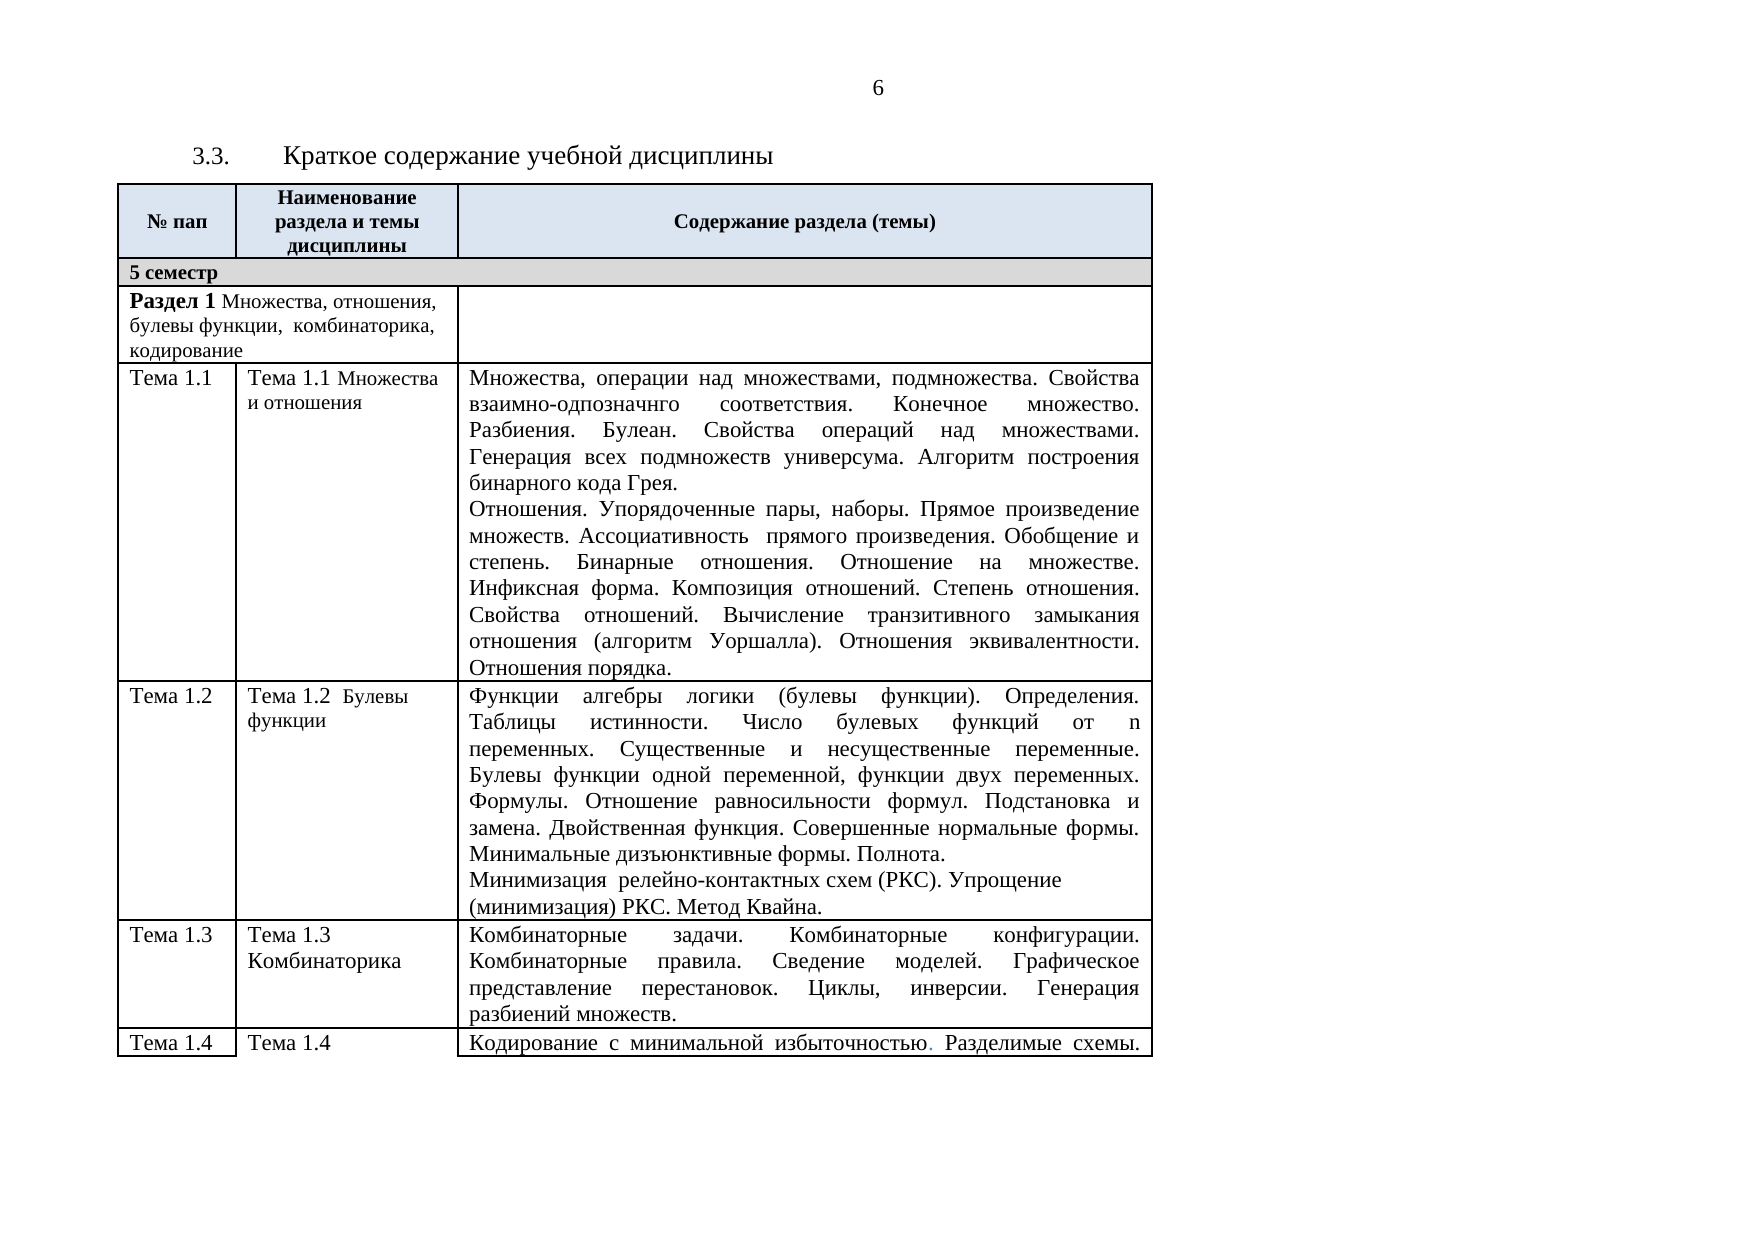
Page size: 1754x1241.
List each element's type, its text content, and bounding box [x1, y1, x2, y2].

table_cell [459, 1029, 1151, 1055]
table_cell Тема 1.2 [119, 682, 235, 919]
table_header Содержание раздела (темы) [459, 185, 1151, 257]
table_cell Множества, операции над множествами, подмножества. Свойства взаимно-одпозначнго соответствия. Конечное множество. Разбиения. Булеан. Свойства операций над множествами. Генерация всех подмножеств универсума. Алгоритм построения бинарного кода Грея. Отношения. Упорядоченные пары, наборы. Прямое произведение множеств. Ассоциативность прямого произведения. Обобщение и степень. Бинарные отношения. Отношение на множестве. Инфиксная форма. Композиция отношений. Степень отношения. Свойства отношений. Вычисление транзитивного замыкания отношения (алгоритм Уоршалла). Отношения эквивалентности. Отношения порядка. [459, 364, 1151, 680]
table_cell Тема 1.1 Множества и отношения [237, 364, 457, 680]
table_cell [237, 1029, 457, 1055]
table_cell Тема 1.4 [119, 1029, 235, 1055]
table_header Наименование раздела и темы дисциплины [237, 185, 457, 257]
table_cell Тема 1.3 [119, 921, 235, 1027]
table_cell [459, 287, 1151, 362]
table_cell Тема 1.2 Булевы функции [237, 682, 457, 919]
table_cell Функции алгебры логики (булевы функции). Определения. Таблицы истинности. Число булевых функций от n переменных. Существенные и несущественные переменные. Булевы функции одной переменной, функции двух переменных. Формулы. Отношение равносильности формул. Подстановка и замена. Двойственная функция. Совершенные нормальные формы. Минимальные дизъюнктивные формы. Полнота. Минимизация релейно-контактных схем (РКС). Упрощение (минимизация) РКС. Метод Квайна. [459, 682, 1151, 919]
table_cell Тема 1.3 Комбинаторика [237, 921, 457, 1027]
list Краткое содержание учебной дисциплины [192, 139, 1623, 170]
table_cell Тема 1.1 [119, 364, 235, 680]
table_cell Комбинаторные задачи. Комбинаторные конфигурации. Комбинаторные правила. Сведение моделей. Графическое представление перестановок. Циклы, инверсии. Генерация разбиений множеств. [459, 921, 1151, 1027]
table_cell 5 семестр [119, 259, 1151, 285]
table_header № пап [119, 185, 235, 257]
table_cell Раздел 1 Множества, отношения, булевы функции, комбинаторика, кодирование [119, 287, 457, 362]
